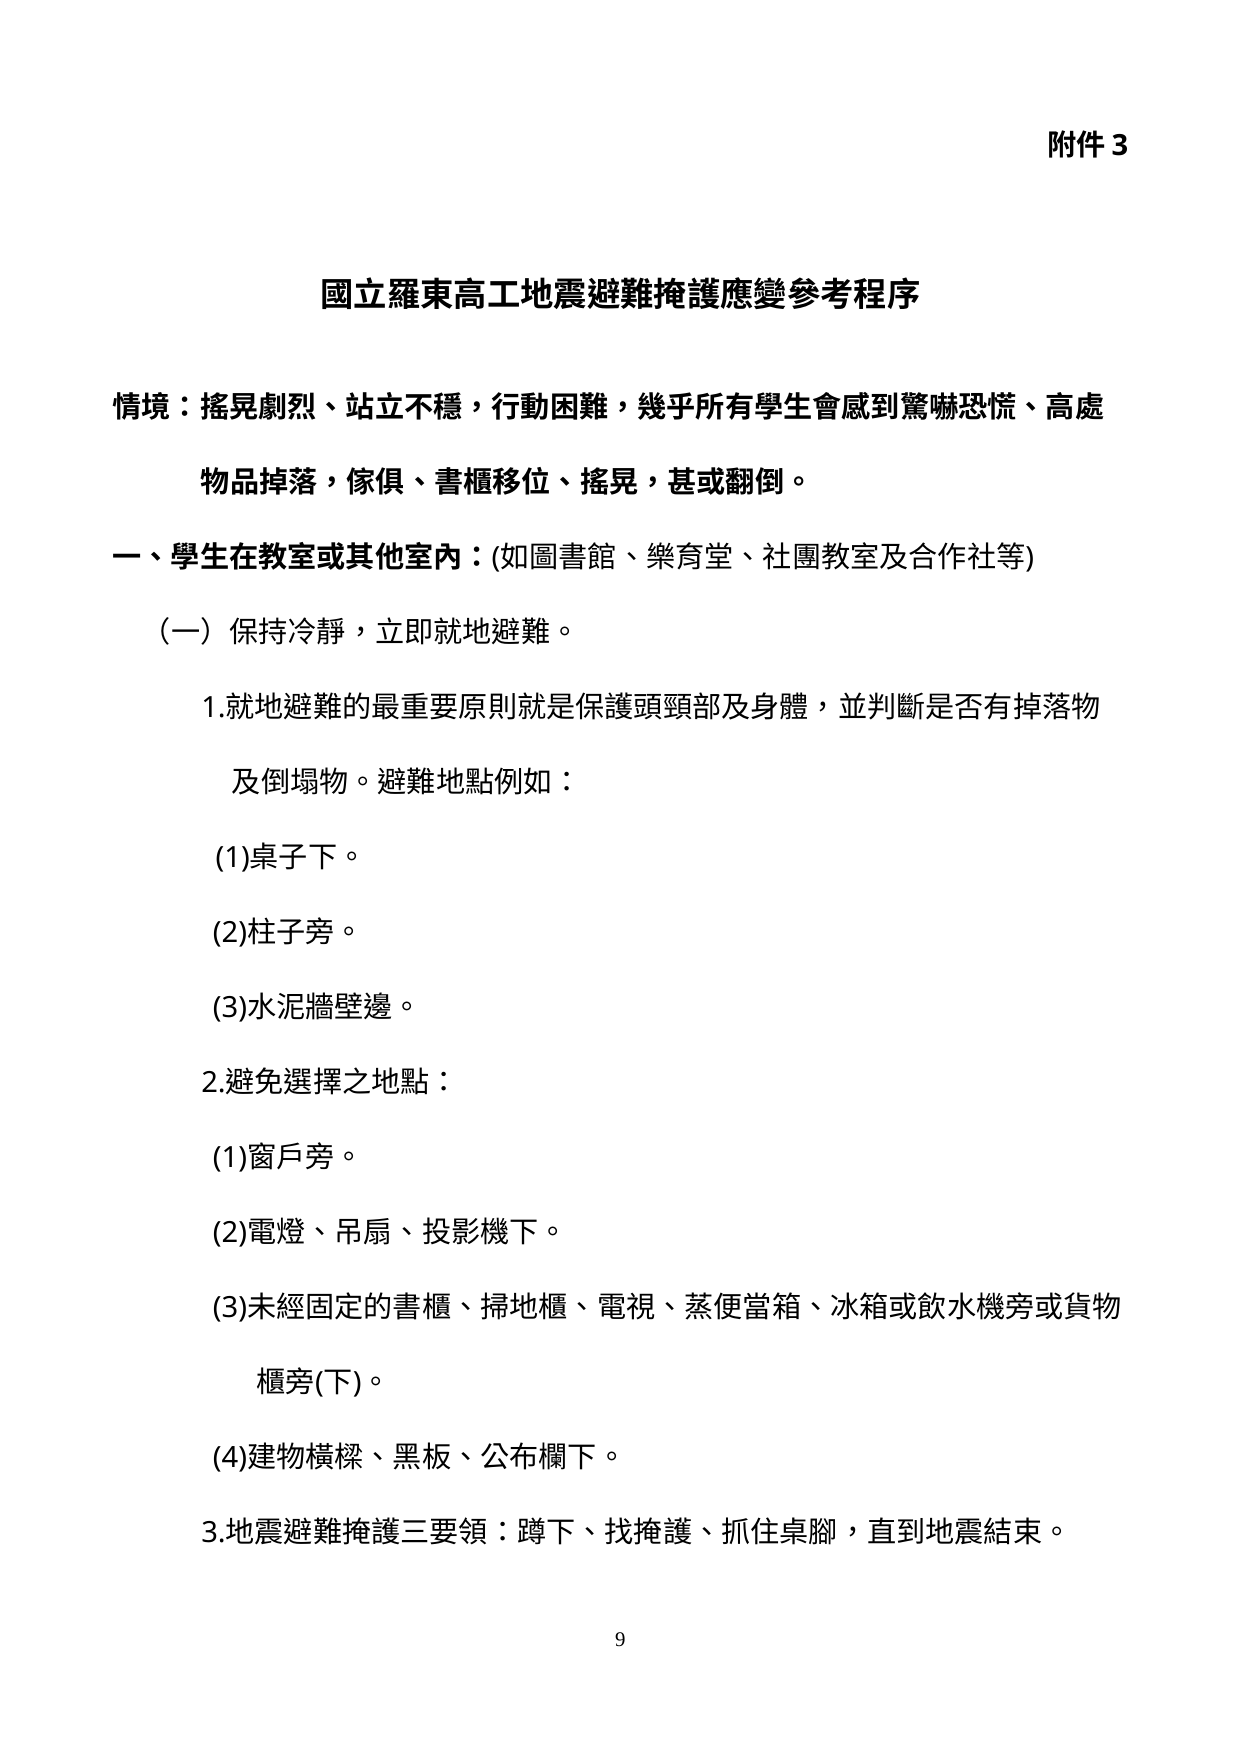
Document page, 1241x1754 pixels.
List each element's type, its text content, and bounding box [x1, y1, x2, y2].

text 3.地震避難掩護三要領：蹲下、找掩護、抓住桌腳，直到地震結束。 [201, 1492, 1128, 1567]
text (1)桌子下。 [215, 817, 1128, 892]
text 一、學生在教室或其他室內：(如圖書館、樂育堂、社團教室及合作社等) [112, 517, 1128, 592]
text (2)電燈、吊扇、投影機下。 [141, 1192, 1128, 1267]
text (3)未經固定的書櫃、掃地櫃、電視、蒸便當箱、冰箱或飲水機旁或貨物櫃旁(下)。 [213, 1267, 1128, 1417]
text (4)建物橫樑、黑板、公布欄下。 [141, 1417, 1128, 1492]
text 2.避免選擇之地點： [201, 1042, 1128, 1117]
text 1.就地避難的最重要原則就是保護頭頸部及身體，並判斷是否有掉落物及倒塌物。避難地點例如： [201, 667, 1128, 817]
text 附件3 [112, 105, 1128, 180]
text （一）保持冷靜，立即就地避難。 [112, 592, 1128, 667]
text 國立羅東高工地震避難掩護應變參考程序 [112, 255, 1128, 330]
text (2)柱子旁。 [141, 892, 1128, 967]
text (3)水泥牆壁邊。 [141, 967, 1128, 1042]
text 情境：搖晃劇烈、站立不穩，行動困難，幾乎所有學生會感到驚嚇恐慌、高處物品掉落，傢俱、書櫃移位、搖晃，甚或翻倒。 [112, 367, 1128, 517]
text (1)窗戶旁。 [141, 1117, 1128, 1192]
